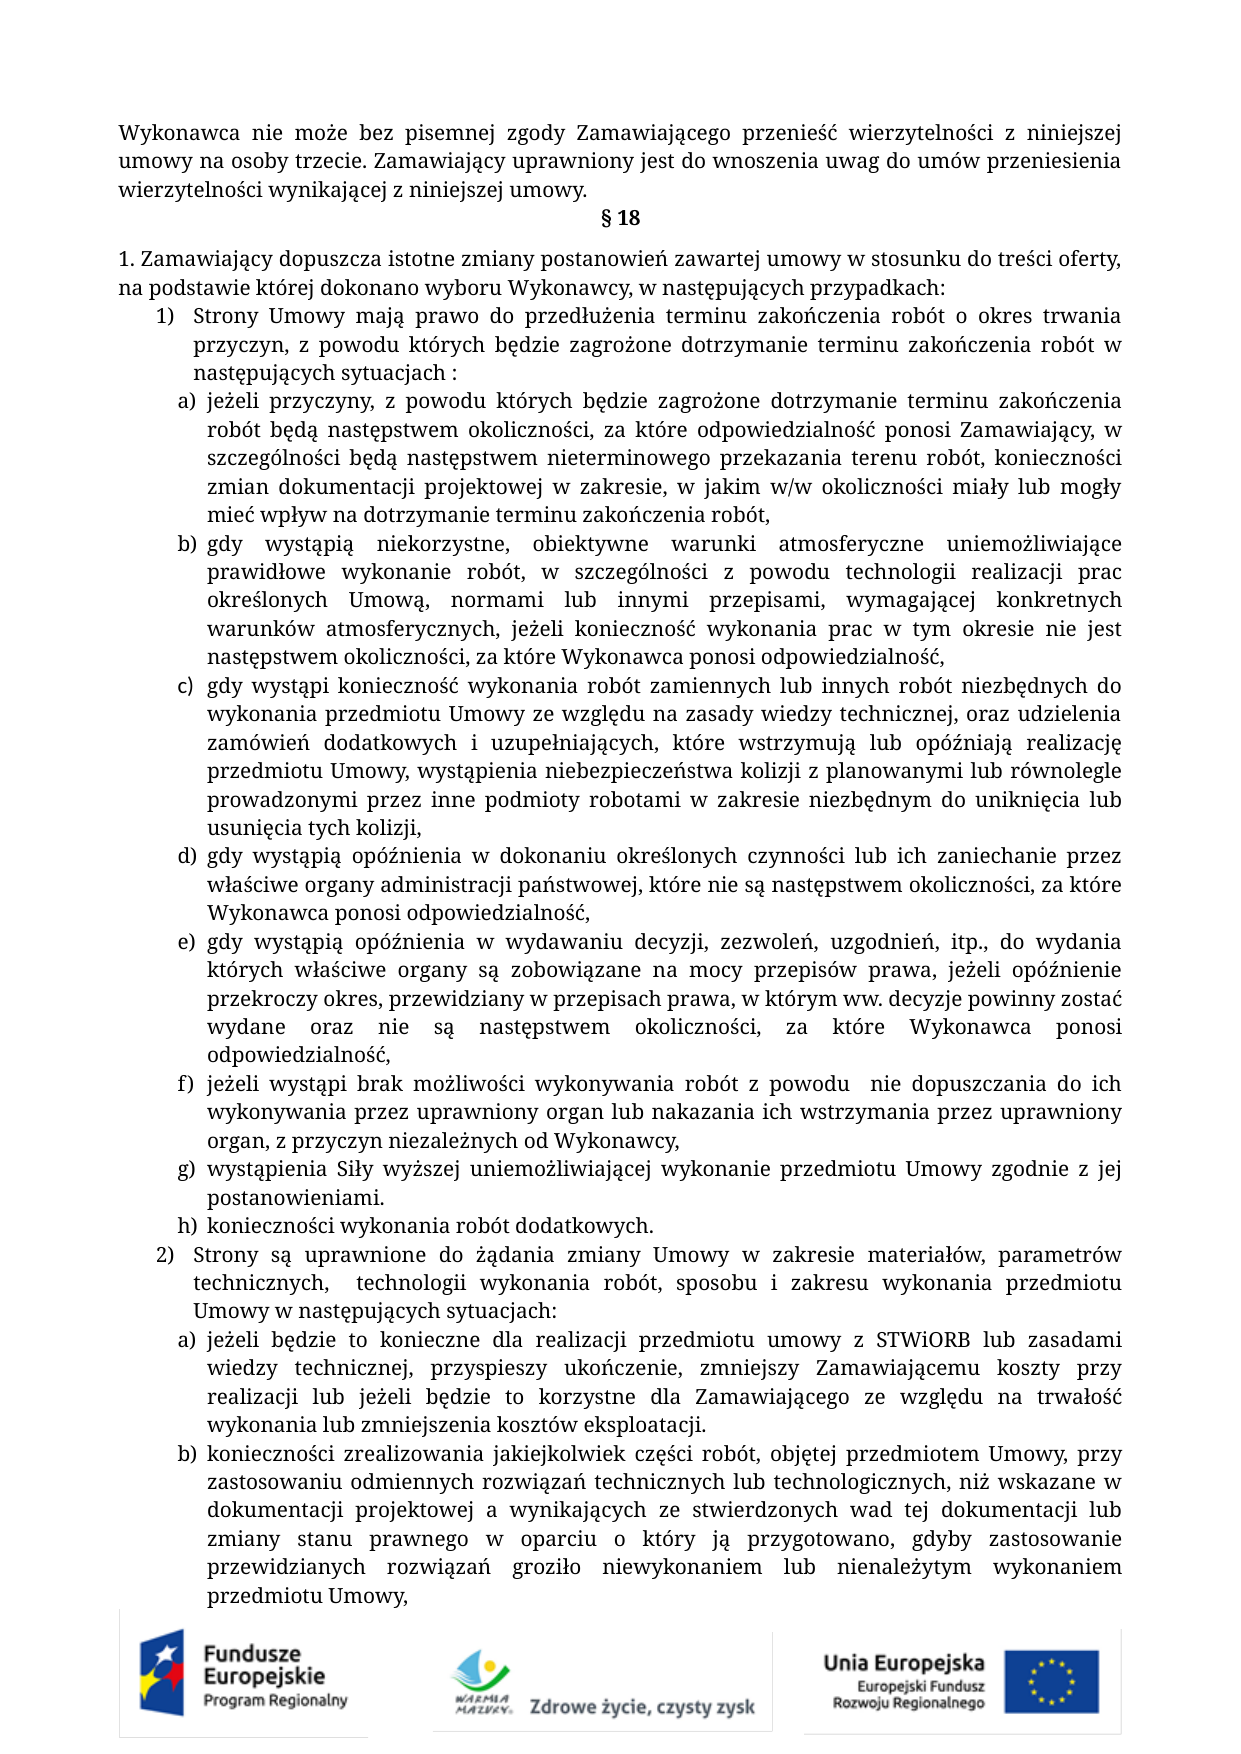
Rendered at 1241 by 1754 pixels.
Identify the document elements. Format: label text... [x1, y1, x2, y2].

list jeżeli wystąpi brak możliwości wykonywania robót z powodu nie dopuszczania do ich wykonywania przez uprawniony organ lub nakazania ich wstrzymania przez uprawniony organ, z przyczyn niezależnych od Wykonawcy, [177, 1069, 1123, 1154]
list Strony Umowy mają prawo do przedłużenia terminu zakończenia robót o okres trwania przyczyn, z powodu których będzie zagrożone dotrzymanie terminu zakończenia robót w następujących sytuacjach : [156, 301, 1123, 387]
list wystąpienia Siły wyższej uniemożliwiającej wykonanie przedmiotu Umowy zgodnie z jej postanowieniami. [177, 1154, 1123, 1211]
text 1. Zamawiający dopuszcza istotne zmiany postanowień zawartej umowy w stosunku do treści oferty, na podstawie której dokonano wyboru Wykonawcy, w następujących przypadkach: [118, 244, 1123, 301]
text Wykonawca nie może bez pisemnej zgody Zamawiającego przenieść wierzytelności z niniejszej umowy na osoby trzecie. Zamawiający uprawniony jest do wnoszenia uwag do umów przeniesienia wierzytelności wynikającej z niniejszej umowy. [118, 118, 1123, 203]
text § 18 [118, 203, 1123, 232]
list Strony są uprawnione do żądania zmiany Umowy w zakresie materiałów, parametrów technicznych, technologii wykonania robót, sposobu i zakresu wykonania przedmiotu Umowy w następujących sytuacjach: [156, 1240, 1123, 1325]
list gdy wystąpi konieczność wykonania robót zamiennych lub innych robót niezbędnych do wykonania przedmiotu Umowy ze względu na zasady wiedzy technicznej, oraz udzielenia zamówień dodatkowych i uzupełniających, które wstrzymują lub opóźniają realizację przedmiotu Umowy, wystąpienia niebezpieczeństwa kolizji z planowanymi lub równolegle prowadzonymi przez inne podmioty robotami w zakresie niezbędnym do uniknięcia lub usunięcia tych kolizji, [177, 671, 1123, 842]
picture [118, 1609, 369, 1741]
picture [804, 1629, 1123, 1736]
list gdy wystąpią opóźnienia w dokonaniu określonych czynności lub ich zaniechanie przez właściwe organy administracji państwowej, które nie są następstwem okoliczności, za które Wykonawca ponosi odpowiedzialność, [177, 842, 1123, 927]
list konieczności zrealizowania jakiejkolwiek części robót, objętej przedmiotem Umowy, przy zastosowaniu odmiennych rozwiązań technicznych lub technologicznych, niż wskazane w dokumentacji projektowej a wynikających ze stwierdzonych wad tej dokumentacji lub zmiany stanu prawnego w oparciu o który ją przygotowano, gdyby zastosowanie przewidzianych rozwiązań groziło niewykonaniem lub nienależytym wykonaniem przedmiotu Umowy, [177, 1439, 1123, 1609]
list jeżeli przyczyny, z powodu których będzie zagrożone dotrzymanie terminu zakończenia robót będą następstwem okoliczności, za które odpowiedzialność ponosi Zamawiający, w szczególności będą następstwem nieterminowego przekazania terenu robót, konieczności zmian dokumentacji projektowej w zakresie, w jakim w/w okoliczności miały lub mogły mieć wpływ na dotrzymanie terminu zakończenia robót, [177, 387, 1123, 529]
list jeżeli będzie to konieczne dla realizacji przedmiotu umowy z STWiORB lub zasadami wiedzy technicznej, przyspieszy ukończenie, zmniejszy Zamawiającemu koszty przy realizacji lub jeżeli będzie to korzystne dla Zamawiającego ze względu na trwałość wykonania lub zmniejszenia kosztów eksploatacji. [177, 1325, 1123, 1439]
list konieczności wykonania robót dodatkowych. [177, 1211, 1123, 1240]
list gdy wystąpią opóźnienia w wydawaniu decyzji, zezwoleń, uzgodnień, itp., do wydania których właściwe organy są zobowiązane na mocy przepisów prawa, jeżeli opóźnienie przekroczy okres, przewidziany w przepisach prawa, w którym ww. decyzje powinny zostać wydane oraz nie są następstwem okoliczności, za które Wykonawca ponosi odpowiedzialność, [177, 927, 1123, 1069]
picture [432, 1632, 774, 1733]
list gdy wystąpią niekorzystne, obiektywne warunki atmosferyczne uniemożliwiające prawidłowe wykonanie robót, w szczególności z powodu technologii realizacji prac określonych Umową, normami lub innymi przepisami, wymagającej konkretnych warunków atmosferycznych, jeżeli konieczność wykonania prac w tym okresie nie jest następstwem okoliczności, za które Wykonawca ponosi odpowiedzialność, [177, 529, 1123, 671]
